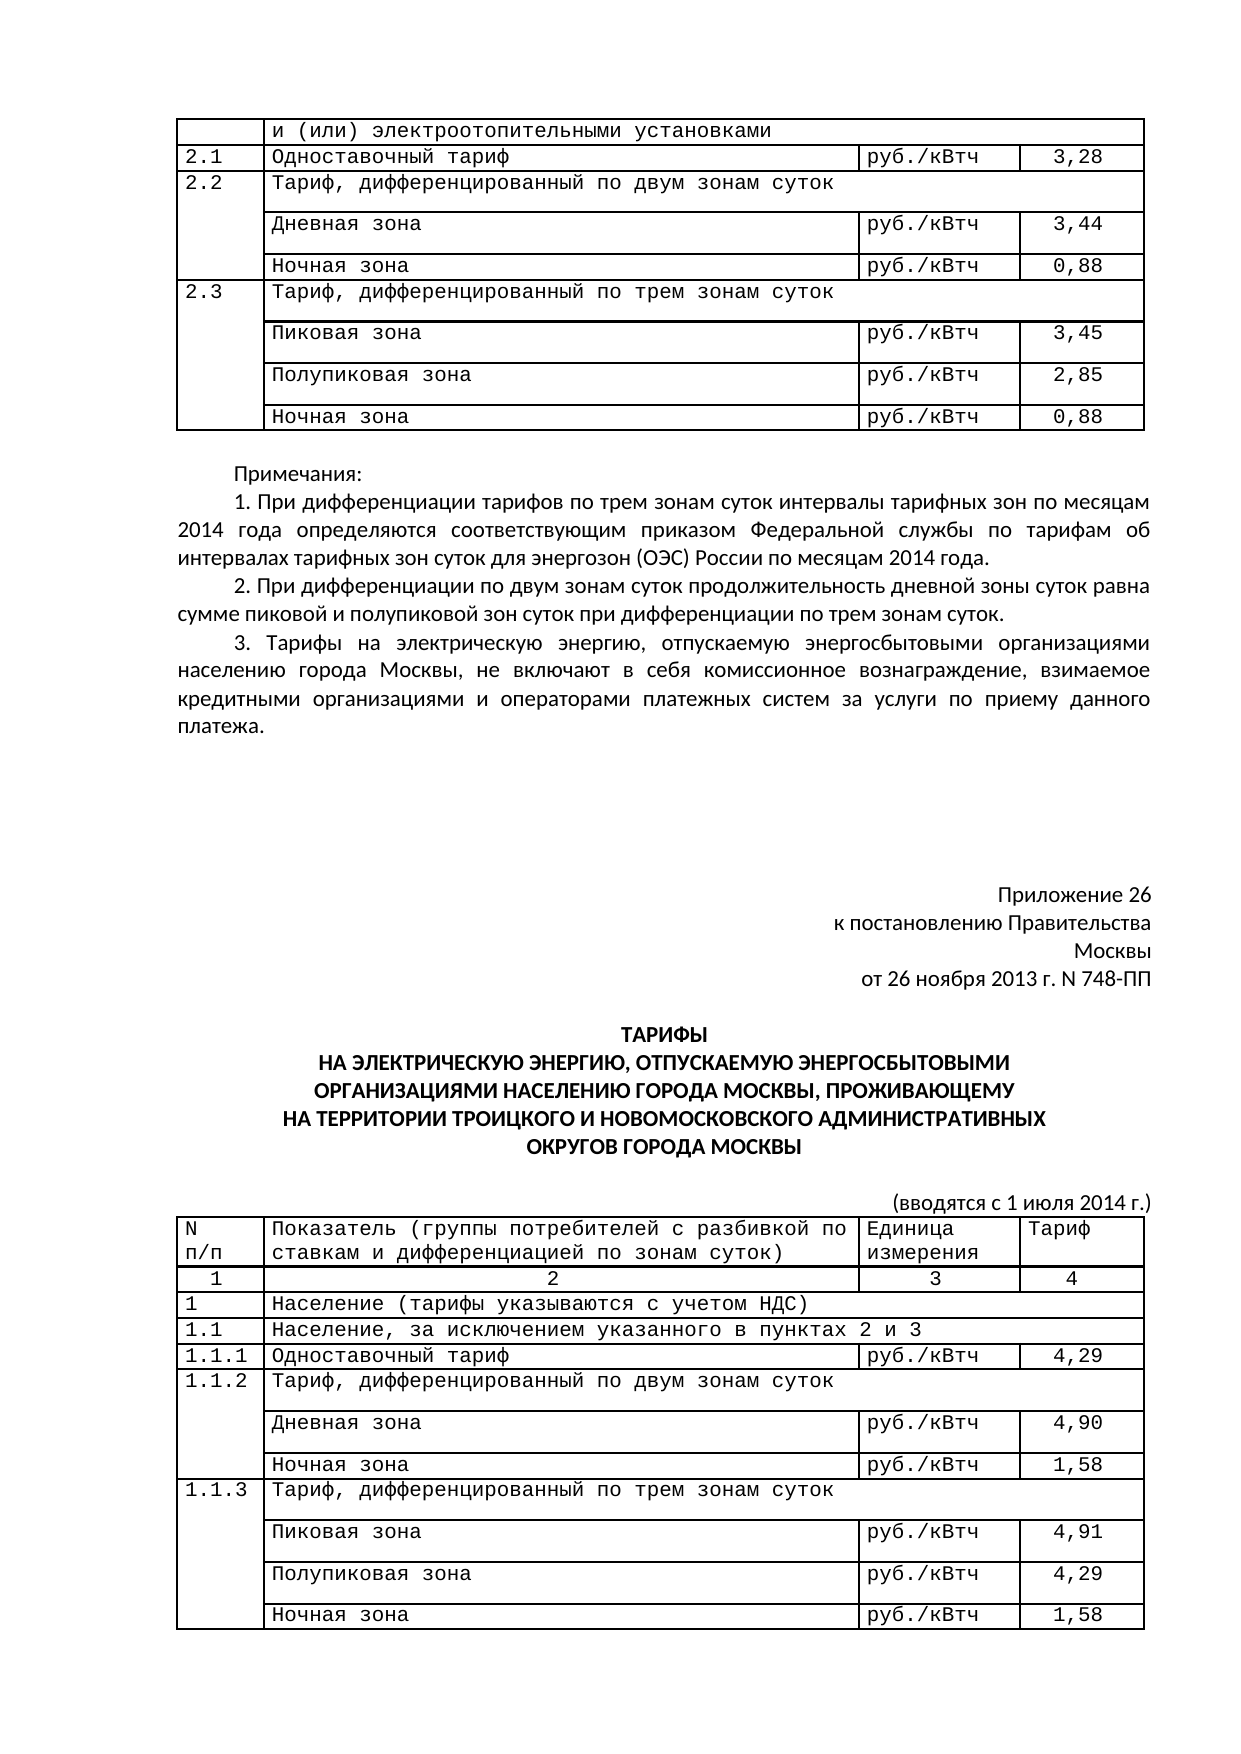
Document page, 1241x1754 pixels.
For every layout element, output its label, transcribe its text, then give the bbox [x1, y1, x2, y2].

table_cell 2,85 [1021, 364, 1143, 404]
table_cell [265, 120, 1143, 144]
table_cell Ночная зона [265, 1605, 858, 1628]
table_header Показатель (группы потребителей с разбивкой по ставкам и дифференциацией по зонам суток) [265, 1218, 858, 1265]
table_header N п/п [178, 1218, 263, 1265]
text Приложение 26 [177, 880, 1152, 908]
text Примечания: [177, 459, 1152, 487]
table_cell Ночная зона [265, 406, 858, 429]
table_cell руб./кВтч [860, 406, 1019, 429]
table_cell Полупиковая зона [265, 364, 858, 404]
text НА ЭЛЕКТРИЧЕСКУЮ ЭНЕРГИЮ, ОТПУСКАЕМУЮ ЭНЕРГОСБЫТОВЫМИ [177, 1048, 1152, 1076]
table_cell 2.1 [178, 146, 263, 169]
table_cell 4,91 [1021, 1521, 1143, 1561]
table_cell 4,90 [1021, 1412, 1143, 1452]
table_cell 3,44 [1021, 213, 1143, 253]
table_cell 2.3 [178, 281, 263, 429]
table_cell Ночная зона [265, 1454, 858, 1477]
table_cell 2 [178, 120, 263, 144]
table_header Тариф [1021, 1218, 1143, 1265]
table_cell руб./кВтч [860, 1412, 1019, 1452]
table_cell 3 [860, 1268, 1019, 1291]
text ТАРИФЫ [177, 1020, 1152, 1048]
table_cell 3,45 [1021, 323, 1143, 362]
table_cell Тариф, дифференцированный по двум зонам суток [265, 172, 1143, 211]
table_cell 4 [1021, 1268, 1143, 1291]
table_cell 3,28 [1021, 146, 1143, 169]
table_cell Население, за исключением указанного в пунктах 2 и 3 [265, 1319, 1143, 1343]
table_cell Полупиковая зона [265, 1563, 858, 1602]
table_cell руб./кВтч [860, 213, 1019, 253]
table_cell Пиковая зона [265, 1521, 858, 1561]
text к постановлению Правительства [177, 908, 1152, 936]
table_cell 0,88 [1021, 255, 1143, 279]
table_cell 2 [265, 1268, 858, 1291]
table_cell 1.1 [178, 1319, 263, 1343]
table_cell Пиковая зона [265, 323, 858, 362]
text НА ТЕРРИТОРИИ ТРОИЦКОГО И НОВОМОСКОВСКОГО АДМИНИСТРАТИВНЫХ [177, 1104, 1152, 1132]
table_cell Дневная зона [265, 213, 858, 253]
table_cell руб./кВтч [860, 1521, 1019, 1561]
table_cell 4,29 [1021, 1563, 1143, 1602]
table_cell Одноставочный тариф [265, 1345, 858, 1368]
table_cell Тариф, дифференцированный по двум зонам суток [265, 1370, 1143, 1410]
text 3. Тарифы на электрическую энергию, отпускаемую энергосбытовыми организациями населению города Москвы, не включают в себя комиссионное вознаграждение, взимаемое кредитными организациями и операторами платежных систем за услуги по приему данного платежа. [177, 628, 1152, 740]
text (вводятся с 1 июля 2014 г.) [177, 1188, 1152, 1216]
text Москвы [177, 936, 1152, 964]
table_cell 1,58 [1021, 1605, 1143, 1628]
table_cell руб./кВтч [860, 1563, 1019, 1602]
table_cell Население (тарифы указываются с учетом НДС) [265, 1293, 1143, 1317]
table_cell 1,58 [1021, 1454, 1143, 1477]
table_cell руб./кВтч [860, 1454, 1019, 1477]
table_cell 0,88 [1021, 406, 1143, 429]
table_cell руб./кВтч [860, 323, 1019, 362]
text ОКРУГОВ ГОРОДА МОСКВЫ [177, 1132, 1152, 1160]
table_cell руб./кВтч [860, 255, 1019, 279]
table_cell Тариф, дифференцированный по трем зонам суток [265, 1480, 1143, 1519]
table_cell 4,29 [1021, 1345, 1143, 1368]
text ОРГАНИЗАЦИЯМИ НАСЕЛЕНИЮ ГОРОДА МОСКВЫ, ПРОЖИВАЮЩЕМУ [177, 1076, 1152, 1104]
table_cell руб./кВтч [860, 364, 1019, 404]
table_cell 2.2 [178, 172, 263, 279]
text 1. При дифференциации тарифов по трем зонам суток интервалы тарифных зон по месяцам 2014 года определяются соответствующим приказом Федеральной службы по тарифам об интервалах тарифных зон суток для энергозон (ОЭС) России по месяцам 2014 года. [177, 487, 1152, 572]
table_cell 1 [178, 1268, 263, 1291]
text от 26 ноября 2013 г. N 748-ПП [177, 964, 1152, 992]
table_cell 1.1.3 [178, 1480, 263, 1628]
table_cell 1.1.1 [178, 1345, 263, 1368]
table_cell 1.1.2 [178, 1370, 263, 1477]
table_cell 1 [178, 1293, 263, 1317]
table_cell Дневная зона [265, 1412, 858, 1452]
table_cell руб./кВтч [860, 1605, 1019, 1628]
table_cell руб./кВтч [860, 1345, 1019, 1368]
table_cell Одноставочный тариф [265, 146, 858, 169]
text 2. При дифференциации по двум зонам суток продолжительность дневной зоны суток равна сумме пиковой и полупиковой зон суток при дифференциации по трем зонам суток. [177, 572, 1152, 628]
table_cell руб./кВтч [860, 146, 1019, 169]
table_header Единица измерения [860, 1218, 1019, 1265]
table_cell Ночная зона [265, 255, 858, 279]
table_cell Тариф, дифференцированный по трем зонам суток [265, 281, 1143, 320]
